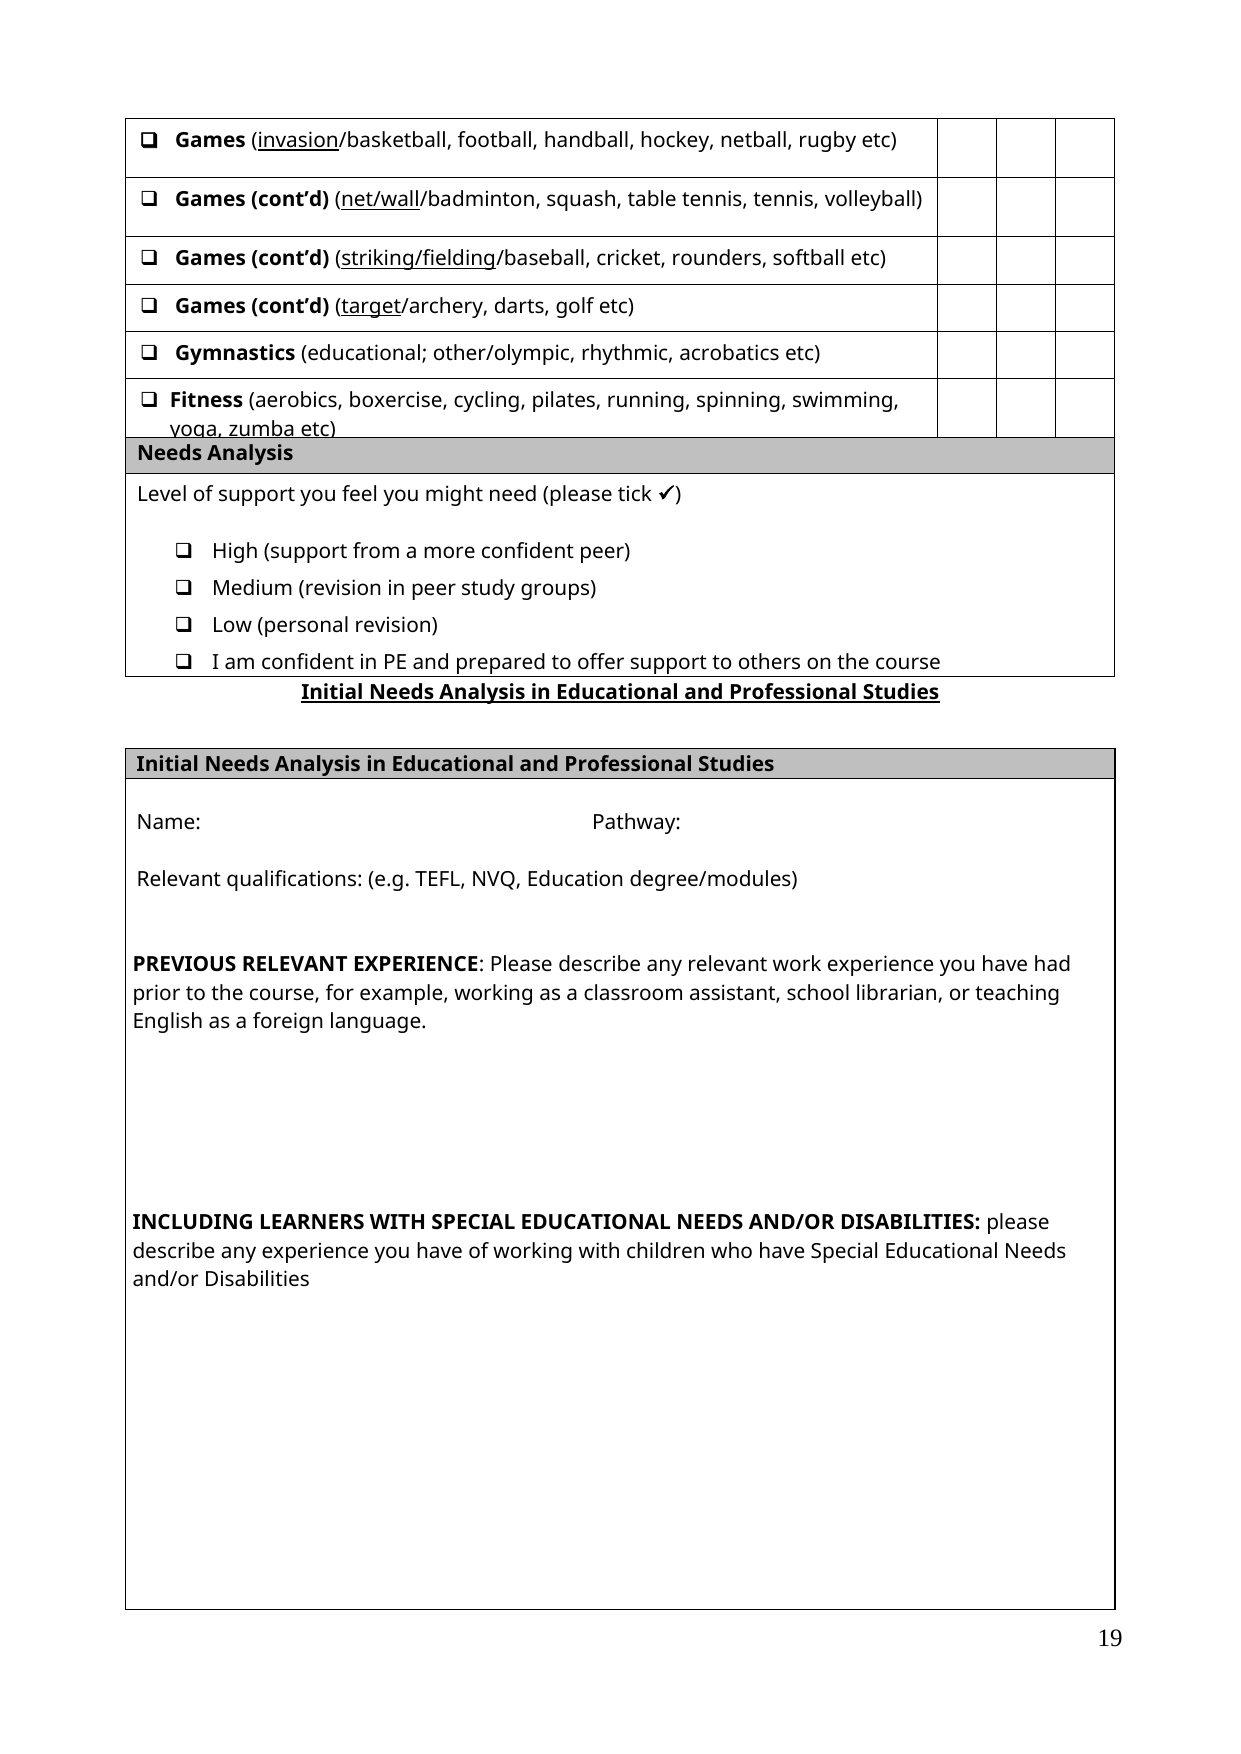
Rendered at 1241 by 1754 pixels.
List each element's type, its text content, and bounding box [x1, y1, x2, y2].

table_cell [126, 779, 1114, 1609]
table_cell [1056, 237, 1114, 283]
table_cell [997, 178, 1055, 236]
table_cell [997, 379, 1055, 437]
table_cell [1056, 332, 1114, 378]
table_cell [1056, 178, 1114, 236]
table_cell [1056, 119, 1114, 177]
table_cell [938, 178, 996, 236]
table_cell [997, 332, 1055, 378]
table_cell Needs Analysis [126, 438, 1114, 473]
table_cell [1056, 379, 1114, 437]
table_cell Level of support you feel you might need (please tick ) High (support from a more confident peer) Medium (revision in peer study groups) Low (personal revision) I am confident in PE and prepared to offer support to others on the course [126, 474, 1114, 676]
table_cell [997, 285, 1055, 331]
table_cell Games (cont’d) (net/wall/badminton, squash, table tennis, tennis, volleyball) [126, 178, 937, 236]
table_cell Fitness (aerobics, boxercise, cycling, pilates, running, spinning, swimming, yoga, zumba etc) [126, 379, 937, 437]
table_cell [938, 332, 996, 378]
table_cell [938, 119, 996, 177]
table_cell Games (cont’d) (striking/fielding/baseball, cricket, rounders, softball etc) [126, 237, 937, 283]
table_header Initial Needs Analysis in Educational and Professional Studies [126, 749, 1114, 778]
table_cell [997, 237, 1055, 283]
table_cell Gymnastics (educational; other/olympic, rhythmic, acrobatics etc) [126, 332, 937, 378]
table_cell [997, 119, 1055, 177]
table_cell Games (invasion/basketball, football, handball, hockey, netball, rugby etc) [126, 119, 937, 177]
table_cell [938, 285, 996, 331]
table_cell Games (cont’d) (target/archery, darts, golf etc) [126, 285, 937, 331]
table_cell [938, 237, 996, 283]
table_cell [938, 379, 996, 437]
subtitle Initial Needs Analysis in Educational and Professional Studies [118, 677, 1122, 705]
table_cell [1056, 285, 1114, 331]
